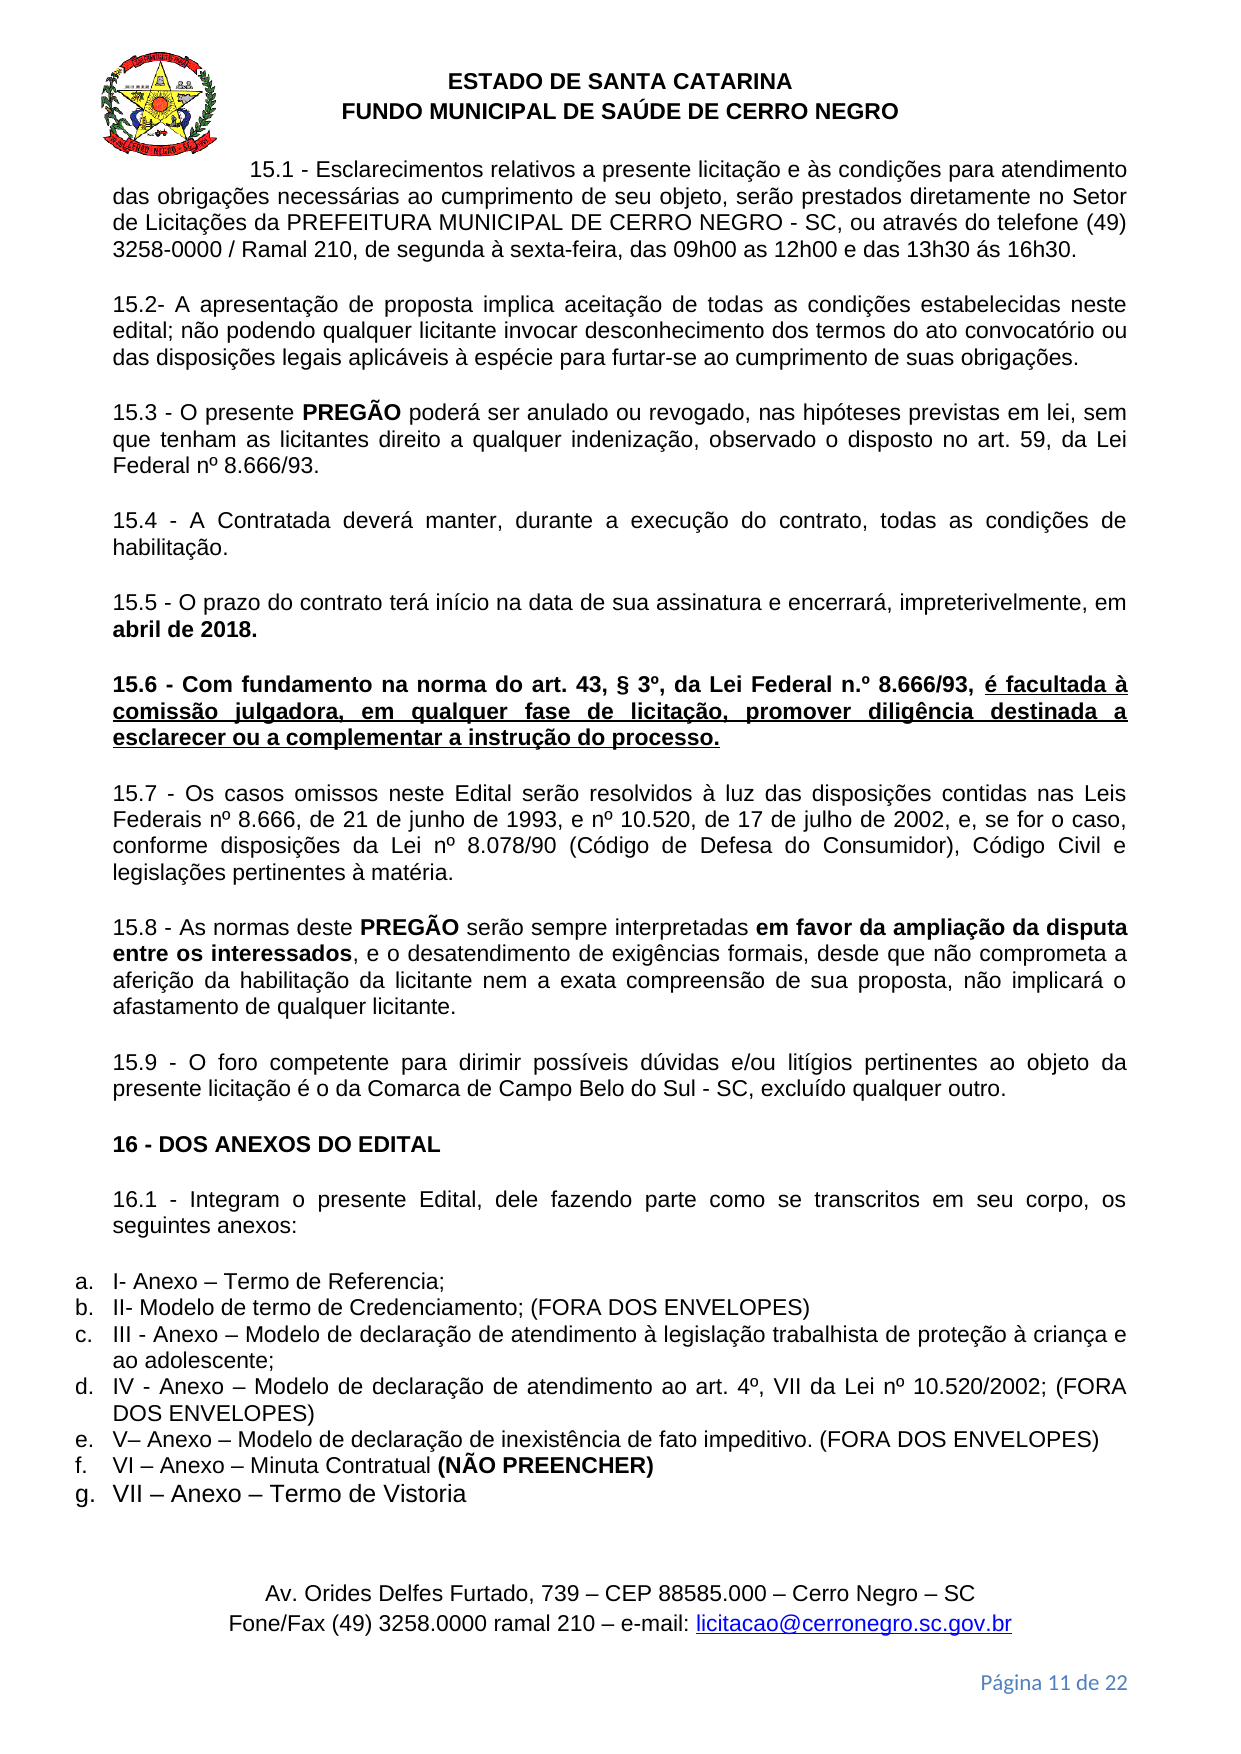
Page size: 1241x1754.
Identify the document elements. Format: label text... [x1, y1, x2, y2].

picture [90, 48, 231, 163]
list V– Anexo – Modelo de declaração de inexistência de fato impeditivo. (FORA DOS ENVELOPES) [75, 1426, 1128, 1452]
text 15.5 - O prazo do contrato terá início na data de sua assinatura e encerrará, impreterivelmente, em abril de 2018. [112, 589, 1128, 642]
text 15.6 - Com fundamento na norma do art. 43, § 3º, da Lei Federal n.º 8.666/93, é facultada à comissão julgadora, em qualquer fase de licitação, promover diligência destinada a esclarecer ou a complementar a instrução do processo. [112, 721, 1128, 750]
list IV - Anexo – Modelo de declaração de atendimento ao art. 4º, VII da Lei nº 10.520/2002; (FORA DOS ENVELOPES) [75, 1373, 1128, 1426]
list III - Anexo – Modelo de declaração de atendimento à legislação trabalhista de proteção à criança e ao adolescente; [75, 1321, 1128, 1373]
list VII – Anexo – Termo de Vistoria [75, 1479, 1128, 1507]
list VI – Anexo – Minuta Contratual (NÃO PREENCHER) [75, 1452, 1128, 1479]
text 16.1 - Integram o presente Edital, dele fazendo parte como se transcritos em seu corpo, os seguintes anexos: [112, 1186, 1128, 1239]
text 15.2- A apresentação de proposta implica aceitação de todas as condições estabelecidas neste edital; não podendo qualquer licitante invocar desconhecimento dos termos do ato convocatório ou das disposições legais aplicáveis à espécie para furtar-se ao cumprimento de suas obrigações. [112, 291, 1128, 370]
list I- Anexo – Termo de Referencia; [75, 1268, 1128, 1294]
text 15.7 - Os casos omissos neste Edital serão resolvidos à luz das disposições contidas nas Leis Federais nº 8.666, de 21 de junho de 1993, e nº 10.520, de 17 de julho de 2002, e, se for o caso, conforme disposições da Lei nº 8.078/90 (Código de Defesa do Consumidor), Código Civil e legislações pertinentes à matéria. [112, 779, 1128, 885]
text 15.6 - Com fundamento na norma do art. 43, § 3º, da Lei Federal n.º 8.666/93, é facultada à comissão julgadora, em qualquer fase de licitação, promover diligência destinada a esclarecer ou a complementar a instrução do processo. [112, 671, 1128, 720]
text 16 - DOS ANEXOS DO EDITAL [112, 1131, 1128, 1157]
text 15.4 - A Contratada deverá manter, durante a execução do contrato, todas as condições de habilitação. [112, 507, 1128, 560]
text 15.1 - Esclarecimentos relativos a presente licitação e às condições para atendimento das obrigações necessárias ao cumprimento de seu objeto, serão prestados diretamente no Setor de Licitações da PREFEITURA MUNICIPAL DE CERRO NEGRO - SC, ou através do telefone (49) 3258-0000 / Ramal 210, de segunda à sexta-feira, das 09h00 as 12h00 e das 13h30 ás 16h30. [112, 156, 1128, 262]
text 15.8 - As normas deste PREGÃO serão sempre interpretadas em favor da ampliação da disputa entre os interessados, e o desatendimento de exigências formais, desde que não comprometa a aferição da habilitação da licitante nem a exata compreensão de sua proposta, não implicará o afastamento de qualquer licitante. [112, 914, 1128, 1019]
text 15.3 - O presente PREGÃO poderá ser anulado ou revogado, nas hipóteses previstas em lei, sem que tenham as licitantes direito a qualquer indenização, observado o disposto no art. 59, da Lei Federal nº 8.666/93. [112, 399, 1128, 478]
list II- Modelo de termo de Credenciamento; (FORA DOS ENVELOPES) [75, 1294, 1128, 1321]
text 15.9 - O foro competente para dirimir possíveis dúvidas e/ou litígios pertinentes ao objeto da presente licitação é o da Comarca de Campo Belo do Sul - SC, excluído qualquer outro. [112, 1049, 1128, 1101]
